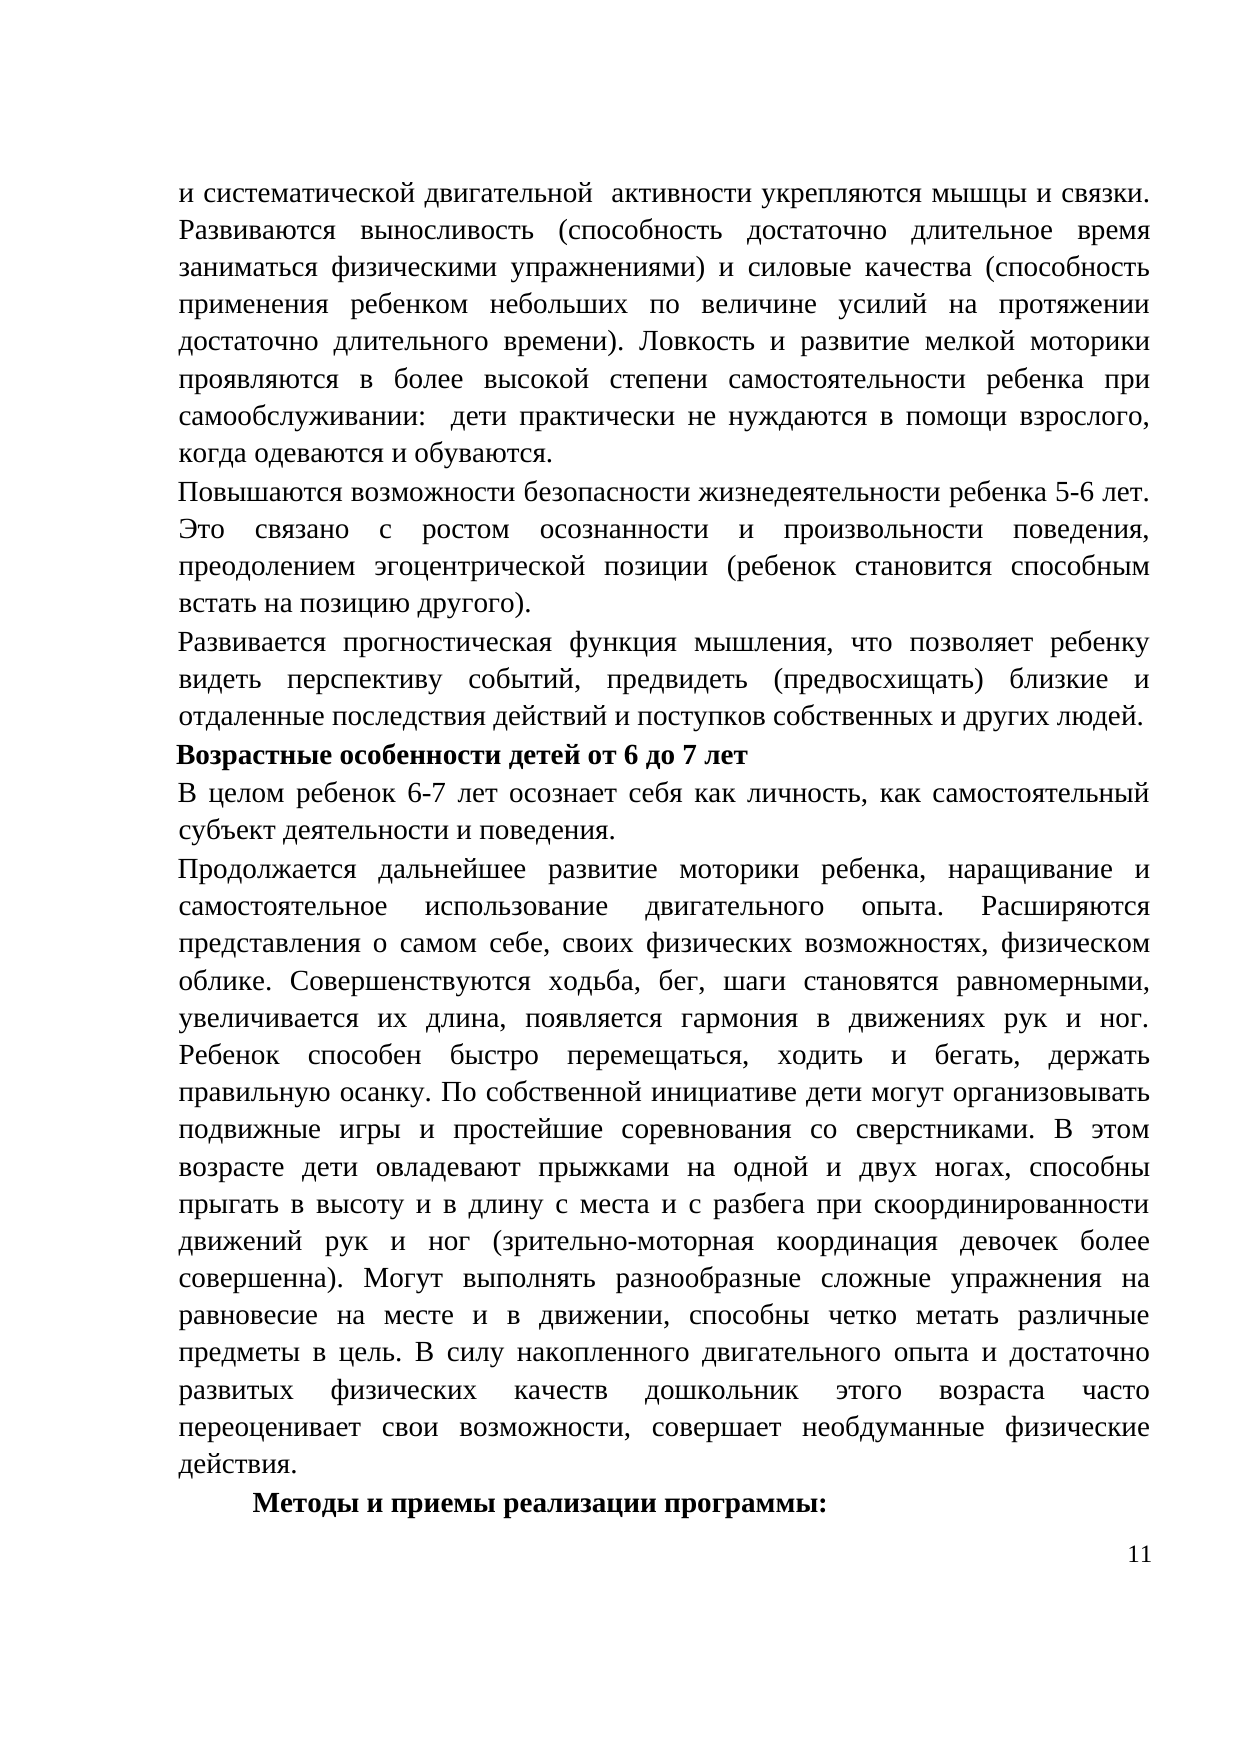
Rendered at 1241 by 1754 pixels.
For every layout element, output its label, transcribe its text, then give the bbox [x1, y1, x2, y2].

text Повышаются возможности безопасности жизнедеятельности ребенка 5-6 лет. Это связано с ростом осознанности и произвольности поведения, преодолением эгоцентрической позиции (ребенок становится способным встать на позицию другого). [177, 474, 1151, 619]
text Продолжается дальнейшее развитие моторики ребенка, наращивание и самостоятельное использование двигательного опыта. Расширяются представления о самом себе, своих физических возможностях, физическом облике. Совершенствуются ходьба, бег, шаги становятся равномерными, увеличивается их длина, появляется гармония в движениях рук и ног. Ребенок способен быстро перемещаться, ходить и бегать, держать правильную осанку. По собственной инициативе дети могут организовывать подвижные игры и простейшие соревнования со сверстниками. В этом возрасте дети овладевают прыжками на одной и двух ногах, способны прыгать в высоту и в длину с места и с разбега при скоординированности движений рук и ног (зрительно-моторная координация девочек более совершенна). Могут выполнять разнообразные сложные упражнения на равновесие на месте и в движении, способны четко метать различные предметы в цель. В силу накопленного двигательного опыта и достаточно развитых физических качеств дошкольник этого возраста часто переоценивает свои возможности, совершает необдуманные физические действия. [177, 851, 1151, 1480]
text Возрастные особенности детей от 6 до 7 лет [176, 737, 1152, 771]
text Развивается прогностическая функция мышления, что позволяет ребенку видеть перспективу событий, предвидеть (предвосхищать) близкие и отдаленные последствия действий и поступков собственных и других людей. [177, 624, 1151, 732]
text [177, 175, 1151, 469]
text В целом ребенок 6-7 лет осознает себя как личность, как самостоятельный субъект деятельности и поведения. [177, 775, 1151, 846]
text Методы и приемы реализации программы: [252, 1485, 1152, 1518]
